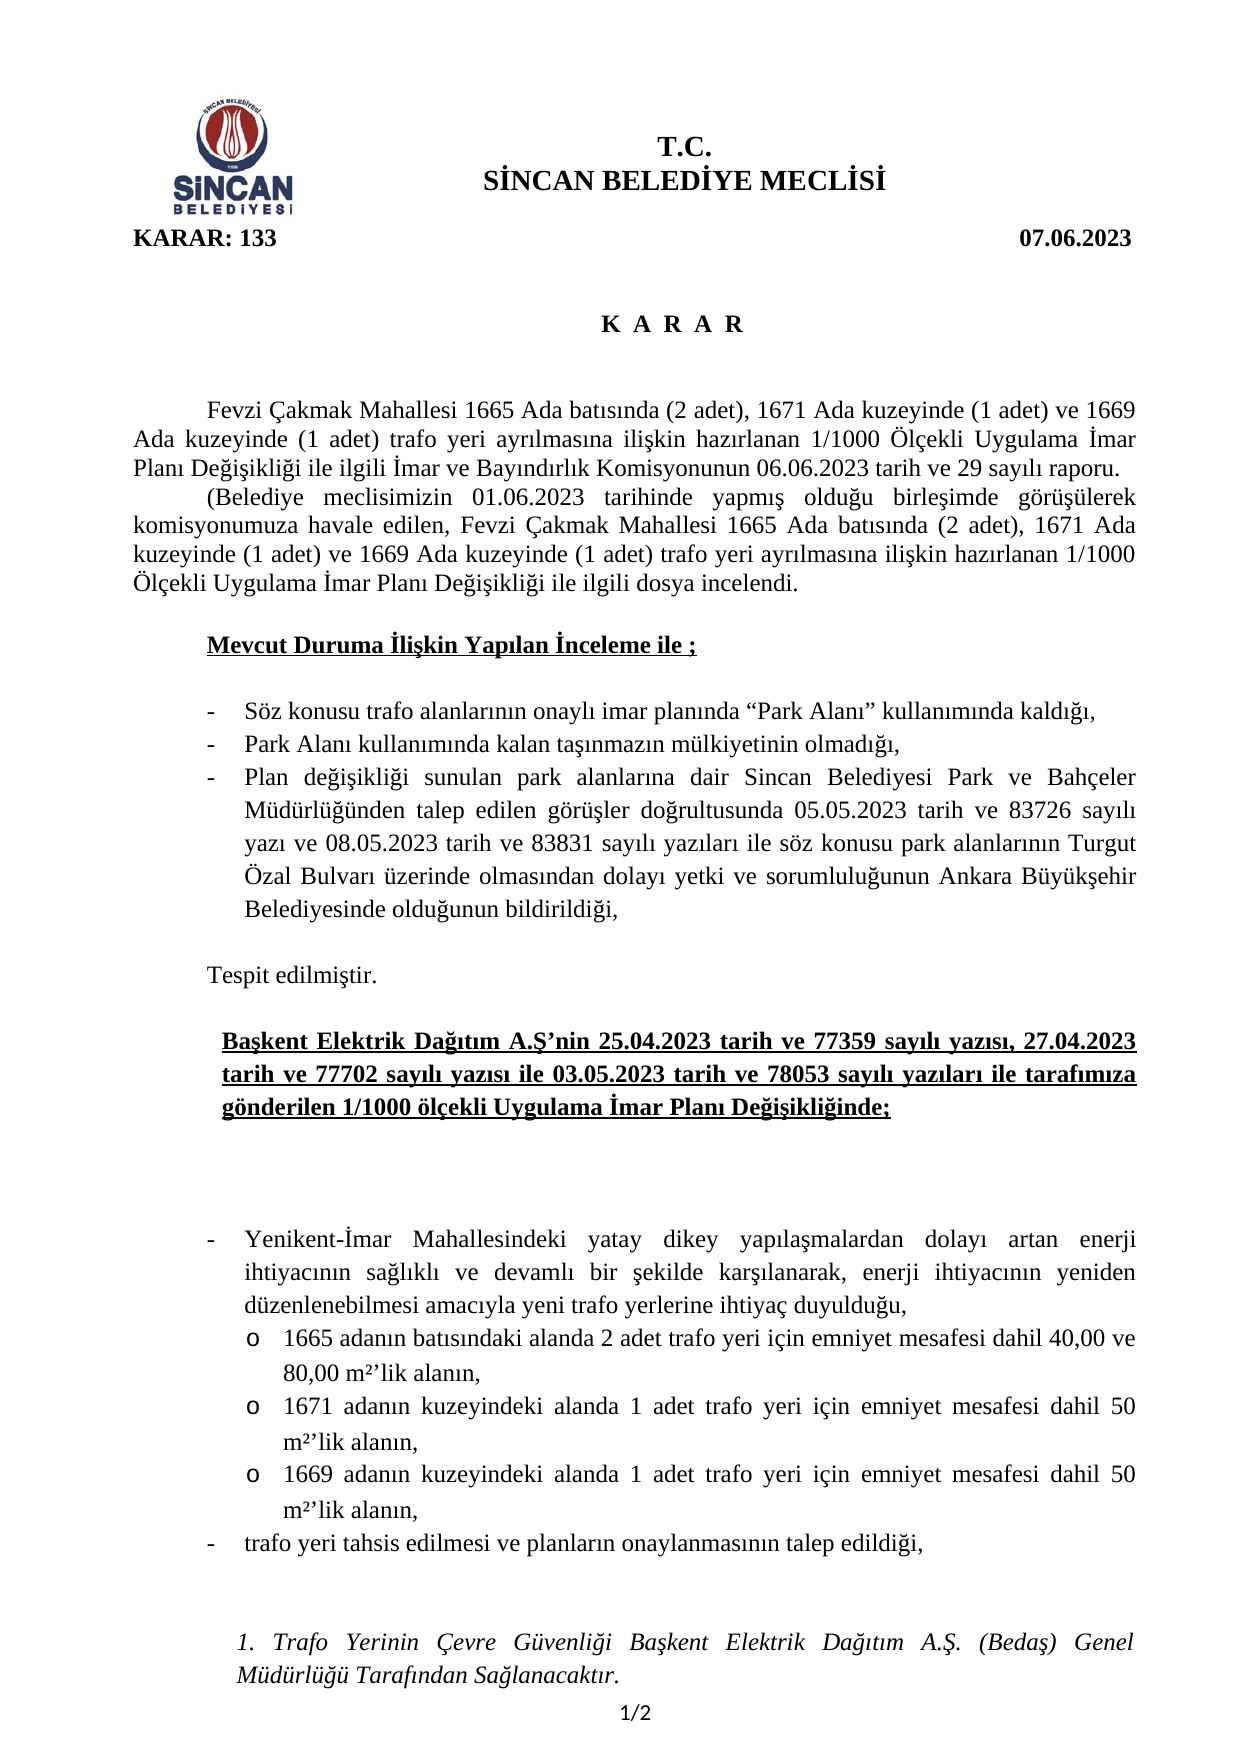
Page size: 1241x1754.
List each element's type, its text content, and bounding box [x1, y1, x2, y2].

text Mevcut Duruma İlişkin Yapılan İnceleme ile ; [133, 630, 1137, 659]
list Plan değişikliği sunulan park alanlarına dair Sincan Belediyesi Park ve Bahçeler Müdürlüğünden talep edilen görüşler doğrultusunda 05.05.2023 tarih ve 83726 sayılı yazı ve 08.05.2023 tarih ve 83831 sayılı yazıları ile söz konusu park alanlarının Turgut Özal Bulvarı üzerinde olmasından dolayı yetki ve sorumluluğunun Ankara Büyükşehir Belediyesinde olduğunun bildirildiği, [207, 762, 1137, 923]
list 1665 adanın batısındaki alanda 2 adet trafo yeri için emniyet mesafesi dahil 40,00 ve 80,00 m²’lik alanın, [245, 1323, 1137, 1387]
text Tespit edilmiştir. [133, 960, 1137, 989]
text K A R A R [133, 309, 1137, 338]
list Söz konusu trafo alanlarının onaylı imar planında “Park Alanı” kullanımında kaldığı, [207, 696, 1137, 725]
text Fevzi Çakmak Mahallesi 1665 Ada batısında (2 adet), 1671 Ada kuzeyinde (1 adet) ve 1669 Ada kuzeyinde (1 adet) trafo yeri ayrılmasına ilişkin hazırlanan 1/1000 Ölçekli Uygulama İmar Planı Değişikliği ile ilgili İmar ve Bayındırlık Komisyonunun 06.06.2023 tarih ve 29 sayılı raporu. [133, 396, 1137, 482]
text 1. Trafo Yerinin Çevre Güvenliği Başkent Elektrik Dağıtım A.Ş. (Bedaş) Genel Müdürlüğü Tarafından Sağlanacaktır. [236, 1627, 1137, 1688]
list 1669 adanın kuzeyindeki alanda 1 adet trafo yeri için emniyet mesafesi dahil 50 m²’lik alanın, [245, 1459, 1137, 1523]
list Yenikent-İmar Mahallesindeki yatay dikey yapılaşmalardan dolayı artan enerji ihtiyacının sağlıklı ve devamlı bir şekilde karşılanarak, enerji ihtiyacının yeniden düzenlenebilmesi amacıyla yeni trafo yerlerine ihtiyaç duyulduğu, [207, 1224, 1137, 1319]
list trafo yeri tahsis edilmesi ve planların onaylanmasının talep edildiği, [207, 1528, 1137, 1556]
text Başkent Elektrik Dağıtım A.Ş’nin 25.04.2023 tarih ve 77359 sayılı yazısı, 27.04.2023 tarih ve 77702 sayılı yazısı ile 03.05.2023 tarih ve 78053 sayılı yazıları ile tarafımıza gönderilen 1/1000 ölçekli Uygulama İmar Planı Değişikliğinde; [133, 1026, 1137, 1121]
list 1671 adanın kuzeyindeki alanda 1 adet trafo yeri için emniyet mesafesi dahil 50 m²’lik alanın, [245, 1391, 1137, 1455]
text (Belediye meclisimizin 01.06.2023 tarihinde yapmış olduğu birleşimde görüşülerek komisyonumuza havale edilen, Fevzi Çakmak Mahallesi 1665 Ada batısında (2 adet), 1671 Ada kuzeyinde (1 adet) ve 1669 Ada kuzeyinde (1 adet) trafo yeri ayrılmasına ilişkin hazırlanan 1/1000 Ölçekli Uygulama İmar Planı Değişikliği ile ilgili dosya incelendi. [133, 482, 1137, 597]
picture [164, 87, 302, 224]
list Park Alanı kullanımında kalan taşınmazın mülkiyetinin olmadığı, [207, 729, 1137, 758]
